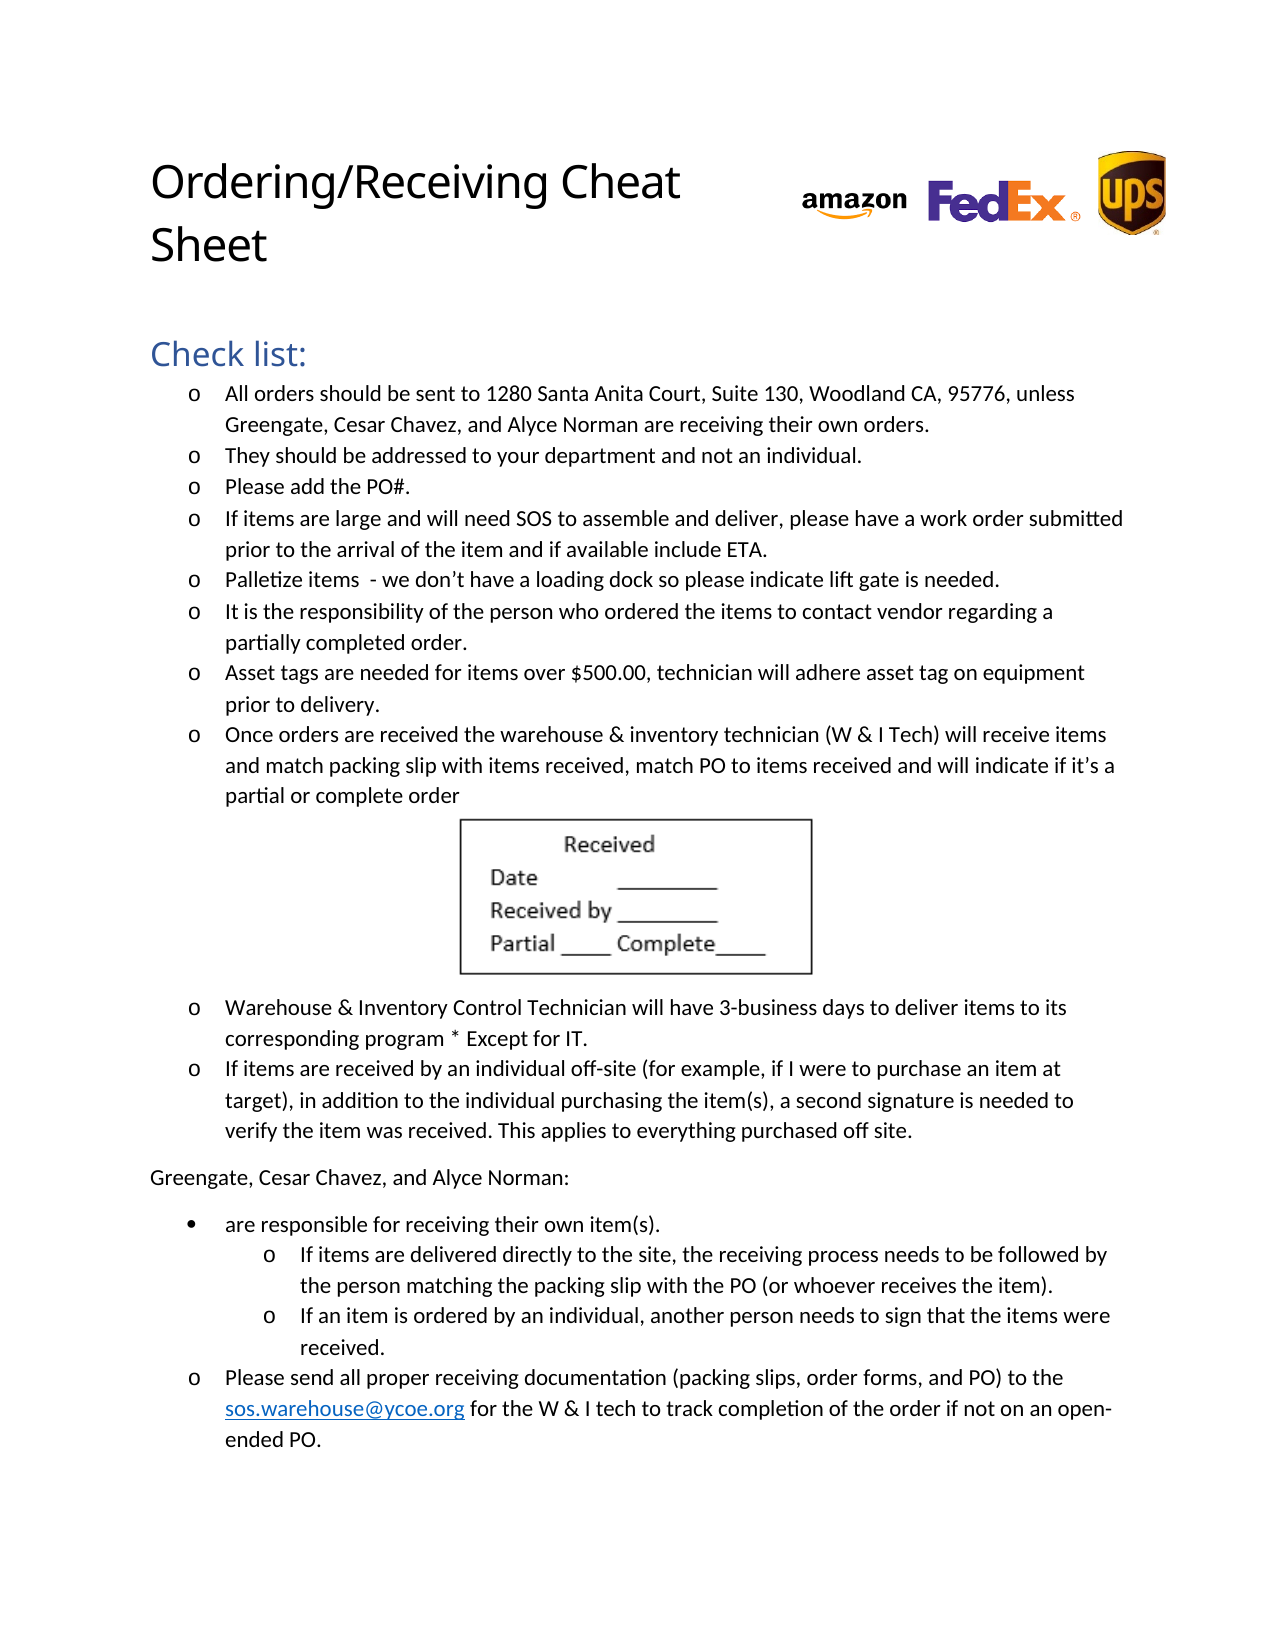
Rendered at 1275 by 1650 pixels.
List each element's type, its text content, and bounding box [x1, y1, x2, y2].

picture [787, 150, 1166, 260]
list Please send all proper receiving documentation (packing slips, order forms, and PO) to the sos.warehouse@ycoe.org for the W & I tech to track completion of the order if not on an open-ended PO. [187, 1363, 1125, 1453]
list If items are large and will need SOS to assemble and deliver, please have a work order submitted prior to the arrival of the item and if available include ETA. [187, 504, 1125, 563]
list Palletize items - we don’t have a loading dock so please indicate lift gate is needed. [187, 565, 1125, 594]
list Warehouse & Inventory Control Technician will have 3-business days to deliver items to its corresponding program * Except for IT. [187, 993, 1125, 1052]
list Once orders are received the warehouse & inventory technician (W & I Tech) will receive items and match packing slip with items received, match PO to items received and will indicate if it’s a partial or complete order [187, 720, 1125, 809]
picture [457, 813, 816, 975]
list It is the responsibility of the person who ordered the items to contact vendor regarding a partially completed order. [187, 597, 1125, 656]
list They should be addressed to your department and not an individual. [187, 441, 1125, 470]
list Please add the PO#. [187, 472, 1125, 501]
list Asset tags are needed for items over $500.00, technician will adhere asset tag on equipment prior to delivery. [187, 658, 1125, 718]
subtitle Check list: [150, 330, 1125, 376]
list If items are received by an individual off-site (for example, if I were to purchase an item at target), in addition to the individual purchasing the item(s), a second signature is needed to verify the item was received. This applies to everything purchased off site. [187, 1054, 1125, 1144]
list If an item is ordered by an individual, another person needs to sign that the items were received. [262, 1302, 1125, 1361]
text Greengate, Cesar Chavez, and Alyce Norman: [150, 1163, 1125, 1191]
list All orders should be sent to 1280 Santa Anita Court, Suite 130, Woodland CA, 95776, unless Greengate, Cesar Chavez, and Alyce Norman are receiving their own orders. [187, 379, 1125, 439]
list are responsible for receiving their own item(s). [187, 1210, 1125, 1238]
list If items are delivered directly to the site, the receiving process needs to be followed by the person matching the packing slip with the PO (or whoever receives the item). [262, 1240, 1125, 1299]
